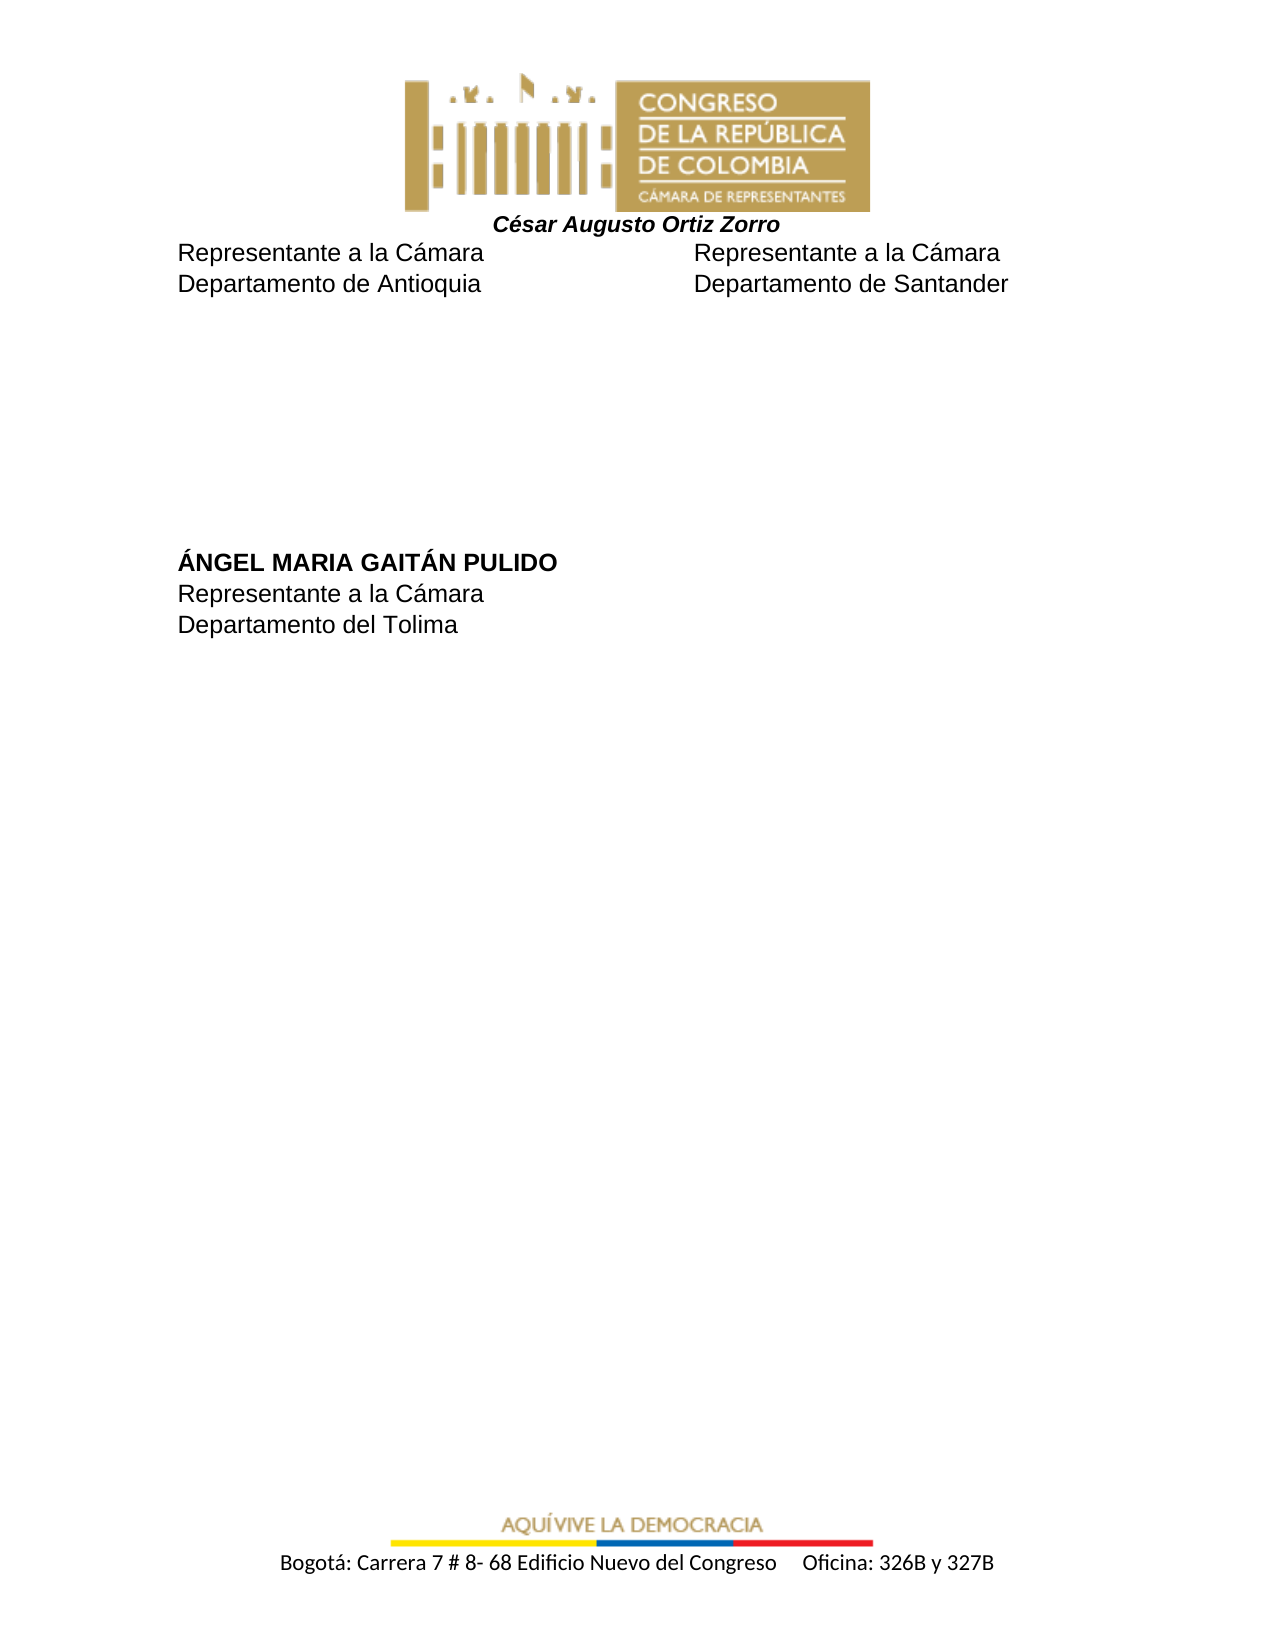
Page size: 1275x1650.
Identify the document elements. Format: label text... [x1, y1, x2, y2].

text Departamento del Tolima [177, 610, 1098, 639]
text Representante a la Cámara [177, 579, 1098, 608]
picture [404, 73, 871, 212]
text ÁNGEL MARIA GAITÁN PULIDO [177, 548, 1098, 577]
text Representante a la Cámara Representante a la Cámara [177, 238, 1098, 266]
text Departamento de Antioquia Departamento de Santander [177, 269, 1098, 297]
